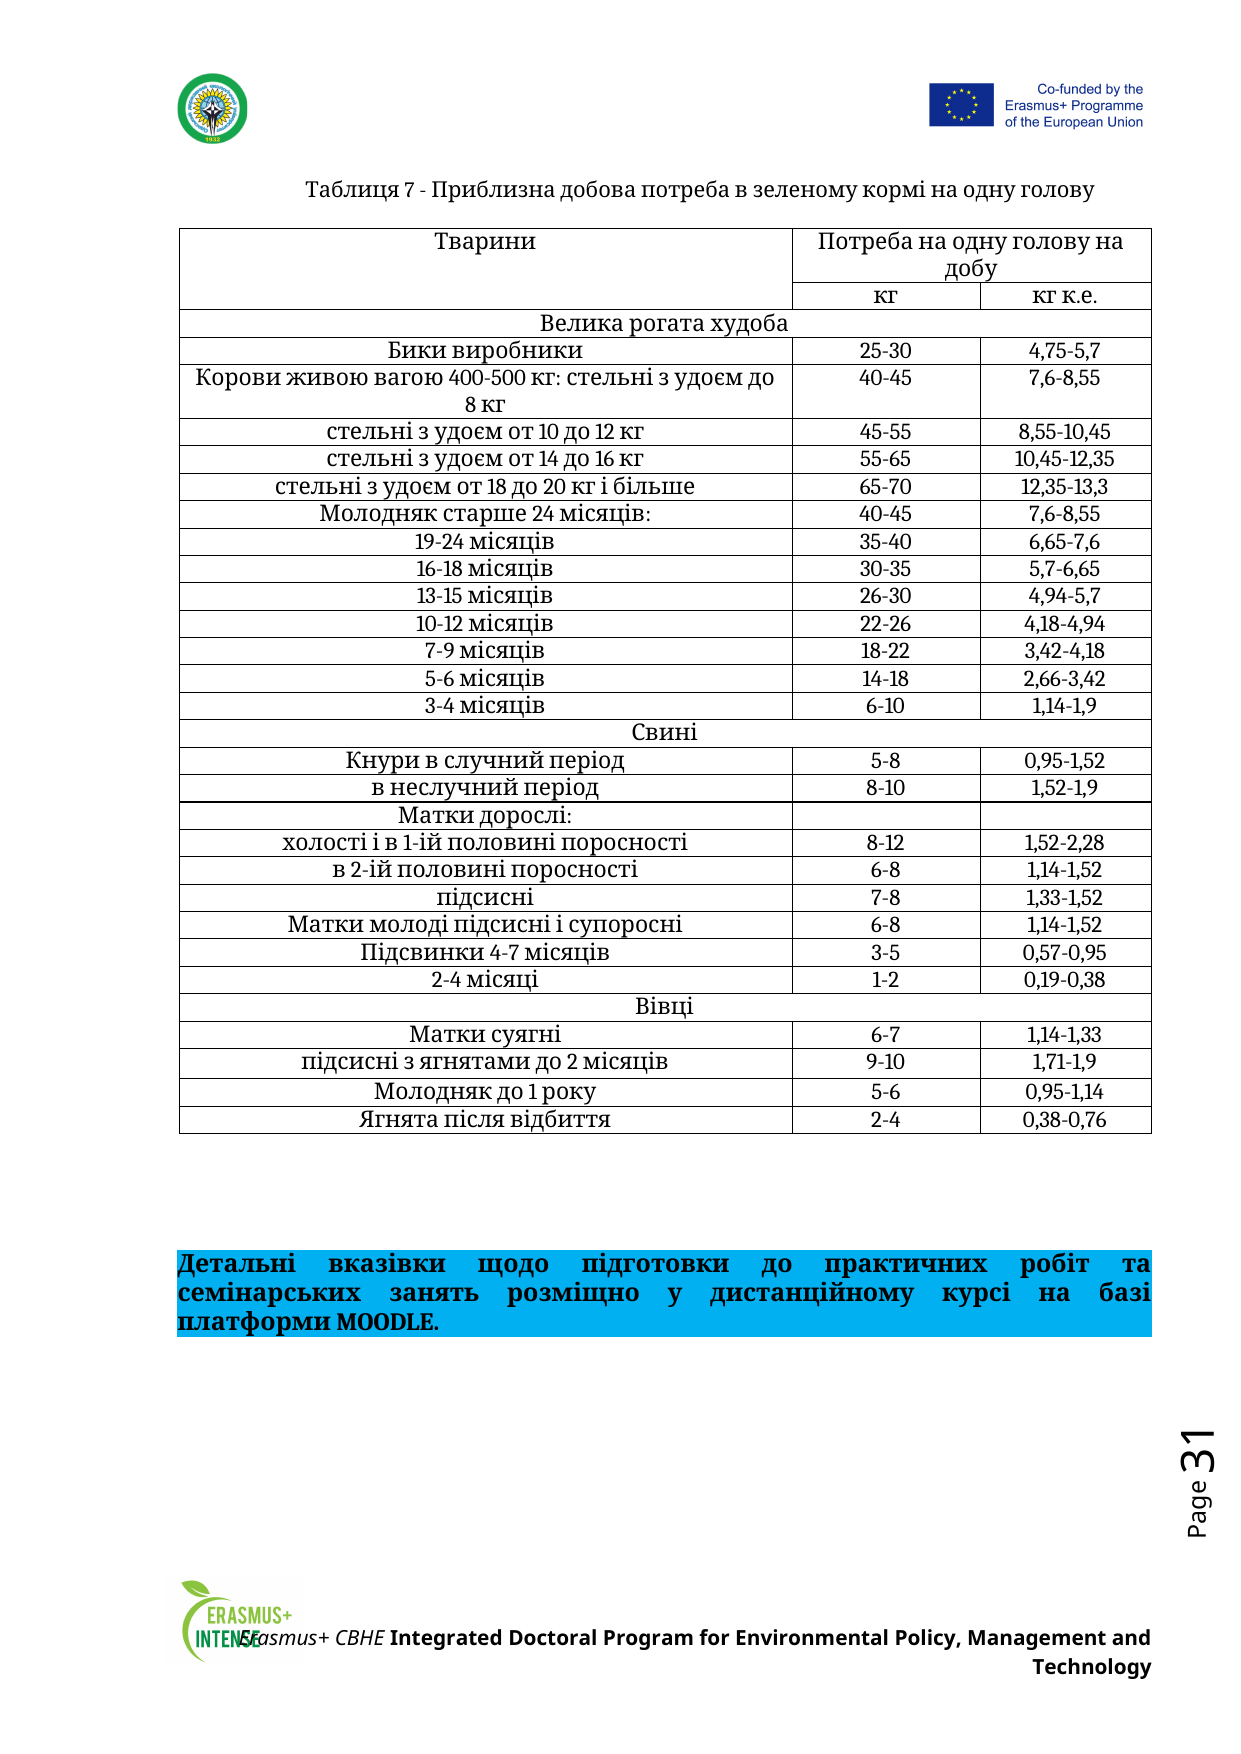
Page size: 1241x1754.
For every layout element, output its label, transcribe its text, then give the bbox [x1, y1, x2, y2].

table_cell 6-8 [793, 912, 980, 938]
table_cell 12,35-13,3 [981, 474, 1151, 500]
table_cell 5-6 [793, 1079, 980, 1106]
table_cell 1,14-1,52 [981, 857, 1151, 883]
table_cell Вівці [180, 994, 1151, 1021]
table_cell 1,14-1,33 [981, 1022, 1151, 1048]
table_cell Корови живою вагою 400-500 кг: стельні з удоєм до 8 кг [180, 365, 792, 418]
table_cell стельні з удоєм от 18 до 20 кг і більше [180, 474, 792, 500]
table_cell 2-4 місяці [180, 967, 792, 993]
table_cell 19-24 місяців [180, 529, 792, 555]
table_cell 35-40 [793, 529, 980, 555]
table_cell 8,55-10,45 [981, 419, 1151, 445]
table_cell 3,42-4,18 [981, 638, 1151, 664]
table_cell 30-35 [793, 556, 980, 582]
table_cell 1-2 [793, 967, 980, 993]
table_cell 40-45 [793, 501, 980, 527]
table_cell 0,57-0,95 [981, 939, 1151, 966]
table_cell 1,52-2,28 [981, 830, 1151, 856]
table_cell 4,18-4,94 [981, 611, 1151, 637]
table_cell підсисні з ягнятами до 2 місяців [180, 1049, 792, 1078]
table_cell 26-30 [793, 583, 980, 609]
table_cell 7,6-8,55 [981, 365, 1151, 418]
table_cell стельні з удоєм от 14 до 16 кг [180, 446, 792, 473]
table_cell Ягнята після відбиття [180, 1107, 792, 1133]
table_cell [981, 803, 1151, 829]
table_cell холості і в 1-ій половині поросності [180, 830, 792, 856]
table_cell 10,45-12,35 [981, 446, 1151, 473]
table_cell кг [793, 283, 980, 309]
table_cell 7,6-8,55 [981, 501, 1151, 527]
table_cell Бики виробники [180, 338, 792, 364]
table_cell Кнури в случний період [180, 748, 792, 774]
table_cell 0,19-0,38 [981, 967, 1151, 993]
table_cell 7-9 місяців [180, 638, 792, 664]
table_cell Свині [180, 720, 1151, 747]
table_cell 3-5 [793, 939, 980, 966]
table_cell 16-18 місяців [180, 556, 792, 582]
table_cell 1,71-1,9 [981, 1049, 1151, 1078]
table_cell 1,33-1,52 [981, 885, 1151, 911]
table_cell 8-10 [793, 775, 980, 801]
table_cell кг к.е. [981, 283, 1151, 309]
table_cell підсисні [180, 885, 792, 911]
table_cell 45-55 [793, 419, 980, 445]
table_cell 1,14-1,9 [981, 693, 1151, 719]
table_cell Підсвинки 4-7 місяців [180, 939, 792, 966]
table_cell 18-22 [793, 638, 980, 664]
table_cell 1,52-1,9 [981, 775, 1151, 801]
table_cell 10-12 місяців [180, 611, 792, 637]
table_cell 5,7-6,65 [981, 556, 1151, 582]
table_cell [793, 803, 980, 829]
table_cell 65-70 [793, 474, 980, 500]
table_cell 25-30 [793, 338, 980, 364]
table_cell 6-10 [793, 693, 980, 719]
table_cell 6-8 [793, 857, 980, 883]
table_cell Велика рогата худоба [180, 310, 1151, 337]
table_cell Матки дорослі: [180, 803, 792, 829]
table_cell Матки молоді підсисні і супоросні [180, 912, 792, 938]
table_cell 7-8 [793, 885, 980, 911]
table_cell 0,95-1,14 [981, 1079, 1151, 1106]
picture [163, 1577, 304, 1665]
table_header Потреба на одну голову на добу [793, 229, 1151, 282]
table_cell 9-10 [793, 1049, 980, 1078]
table_cell 0,38-0,76 [981, 1107, 1151, 1133]
table_cell 0,95-1,52 [981, 748, 1151, 774]
table_cell Молодняк до 1 року [180, 1079, 792, 1106]
table_cell 5-8 [793, 748, 980, 774]
table_cell в 2-ій половині поросності [180, 857, 792, 883]
table_header Тварини [180, 229, 792, 309]
picture [177, 73, 248, 144]
table_cell 40-45 [793, 365, 980, 418]
table_cell 1,14-1,52 [981, 912, 1151, 938]
table_cell в неслучний період [180, 775, 792, 801]
table_cell 13-15 місяців [180, 583, 792, 609]
table_cell Молодняк старше 24 місяців: [180, 501, 792, 527]
table_cell 6-7 [793, 1022, 980, 1048]
table_cell 6,65-7,6 [981, 529, 1151, 555]
table_cell 2,66-3,42 [981, 665, 1151, 692]
table_cell Матки суягні [180, 1022, 792, 1048]
table_cell 4,94-5,7 [981, 583, 1151, 609]
text Таблиця 7 - Приблизна добова потреба в зеленому кормі на одну голову [179, 178, 1149, 203]
table_cell 4,75-5,7 [981, 338, 1151, 364]
table_cell 3-4 місяців [180, 693, 792, 719]
table_cell 8-12 [793, 830, 980, 856]
table_cell 2-4 [793, 1107, 980, 1133]
table_cell 55-65 [793, 446, 980, 473]
table_cell стельні з удоєм от 10 до 12 кг [180, 419, 792, 445]
picture [916, 71, 1153, 139]
text Детальні вказівки щодо підготовки до практичних робіт та семінарських занять розміщно у дистанційному курсі на базі платформи MOODLE. [177, 1250, 1152, 1337]
table_cell 22-26 [793, 611, 980, 637]
table_cell 5-6 місяців [180, 665, 792, 692]
table_cell 14-18 [793, 665, 980, 692]
